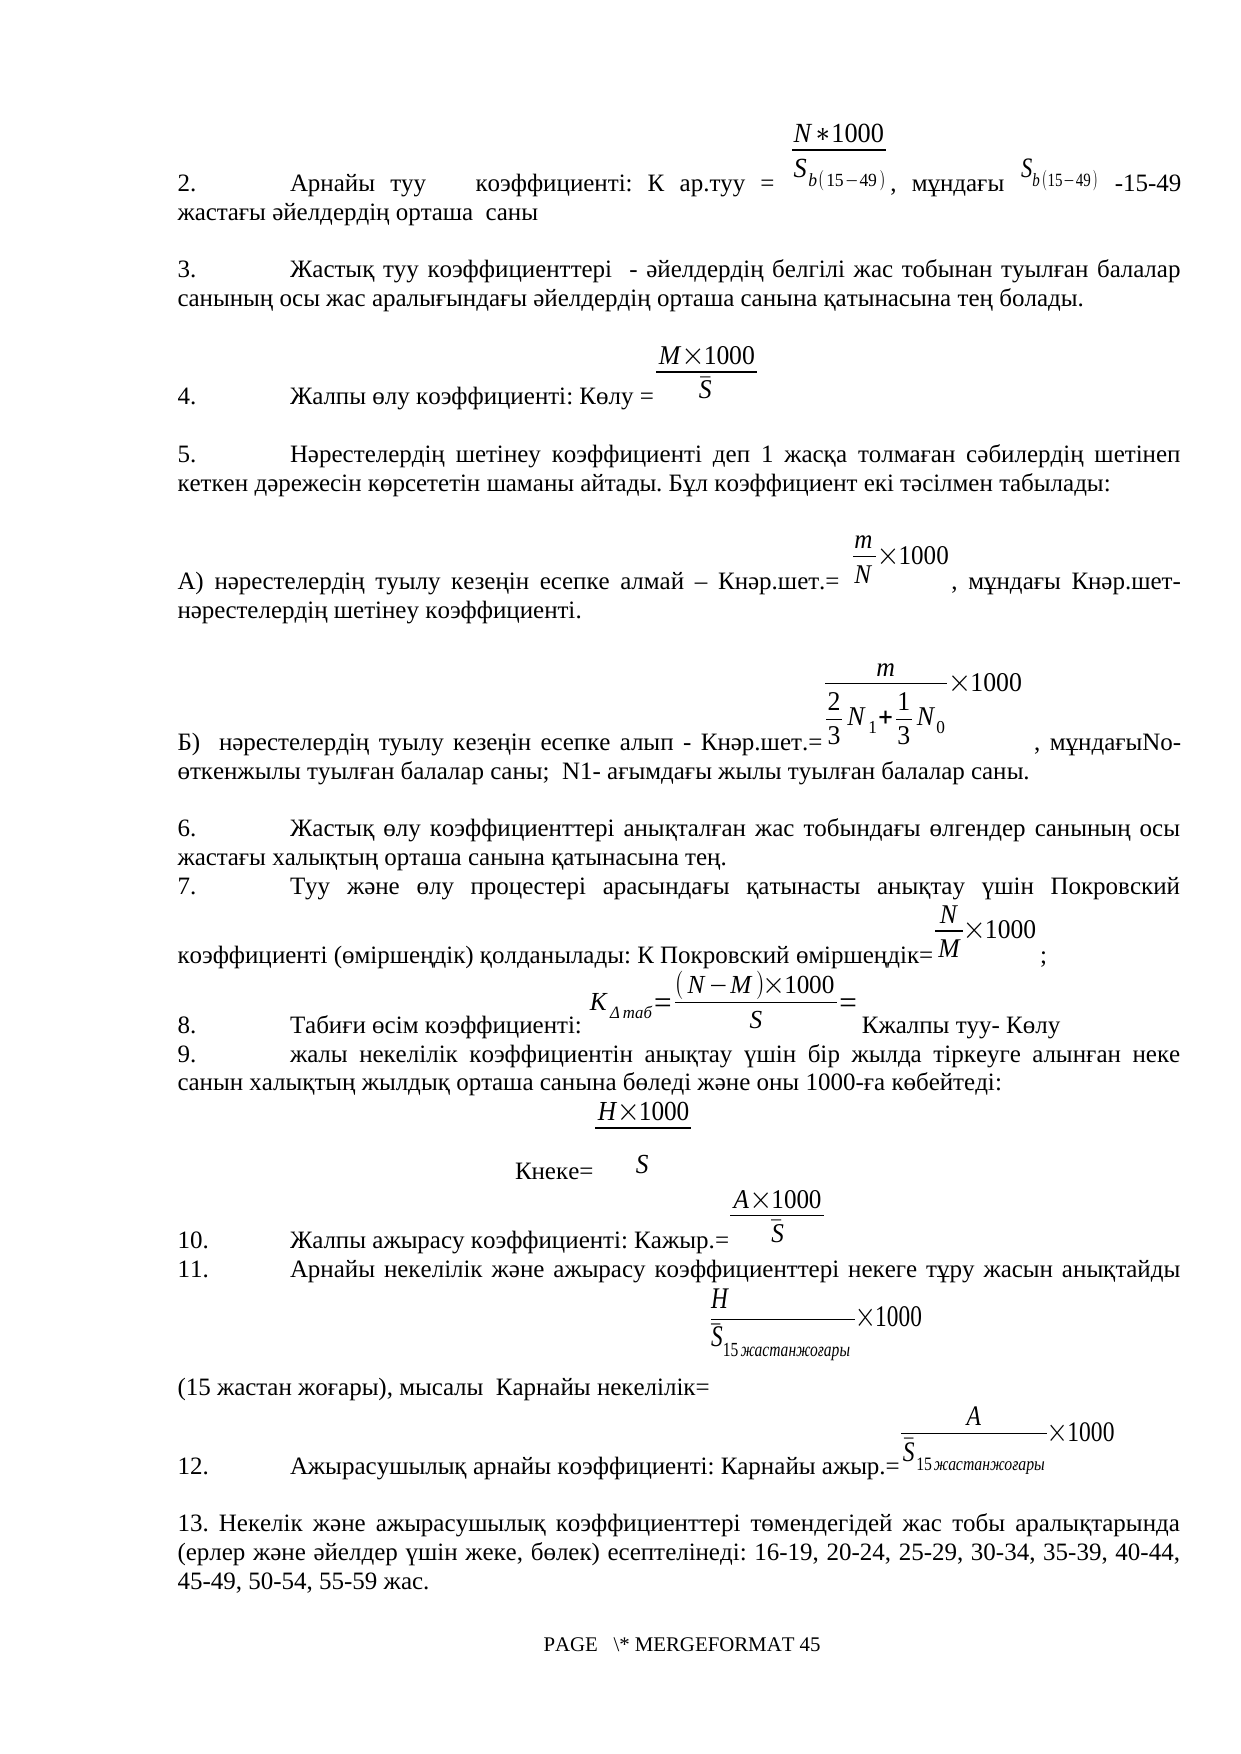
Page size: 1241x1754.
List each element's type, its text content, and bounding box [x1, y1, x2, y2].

list Жалпы ажырасу коэффициенті: Кажыр.= [177, 1184, 1181, 1254]
list Туу және өлу процестері арасындағы қатынасты анықтау үшін Покровский коэффициенті (өміршеңдік) қолданылады: К Покровский өміршеңдік=; [177, 871, 1181, 969]
list Табиғи өсім коэффициенті: Кжалпы туу- Көлу [177, 969, 1181, 1039]
text Кнеке= [177, 1096, 1181, 1184]
list Ажырасушылық арнайы коэффициенті: Карнайы ажыр.= [177, 1401, 1181, 1479]
list Жалпы өлу коэффициенті: Көлу = [177, 341, 1181, 410]
text 13. Некелік және ажырасушылық коэффициенттері төмендегідей жас тобы аралықтарында (ерлер және әйелдер үшін жеке, бөлек) есептелінеді: 16-19, 20-24, 25-29, 30-34, 35-39, 40-44, 45-49, 50-54, 55-59 жас. [177, 1508, 1181, 1594]
list жалы некелілік коэффициентін анықтау үшін бір жылда тіркеуге алынған неке санын халықтың жылдық орташа санына бөледі және оны 1000-ға көбейтеді: [177, 1039, 1181, 1096]
list Жастық туу коэффициенттері - әйелдердің белгілі жас тобынан туылған балалар санының осы жас аралығындағы әйелдердің орташа санына қатынасына тең болады. [177, 254, 1181, 312]
list Нәрестелердің шетінеу коэффициенті деп 1 жасқа толмаған сәбилердің шетінеп кеткен дәрежесін көрсететін шаманы айтады. Бұл коэффициент екі тәсілмен табылады: [177, 439, 1181, 496]
list Арнайы туу коэффициенті: К ар.туу = , мұндағы -15-49 жастағы әйелдердің орташа саны [177, 118, 1181, 226]
list Жастық өлу коэффициенттері анықталған жас тобындағы өлгендер санының осы жастағы халықтың орташа санына қатынасына тең. [177, 813, 1181, 871]
text А) нәрестелердің туылу кезеңін есепке алмай – Кнәр.шет.= , мұндағы Кнәр.шет- нәрестелердің шетінеу коэффициенті. [177, 525, 1181, 623]
text Б) нәрестелердің туылу кезеңін есепке алып - Кнәр.шет.= , мұндағыNo- өткенжылы туылған балалар саны; N1- ағымдағы жылы туылған балалар саны. [177, 652, 1181, 785]
list Арнайы некелілік және ажырасу коэффициенттері некеге тұру жасын анықтайды (15 жастан жоғары), мысалы Карнайы некелілік= [177, 1254, 1181, 1401]
